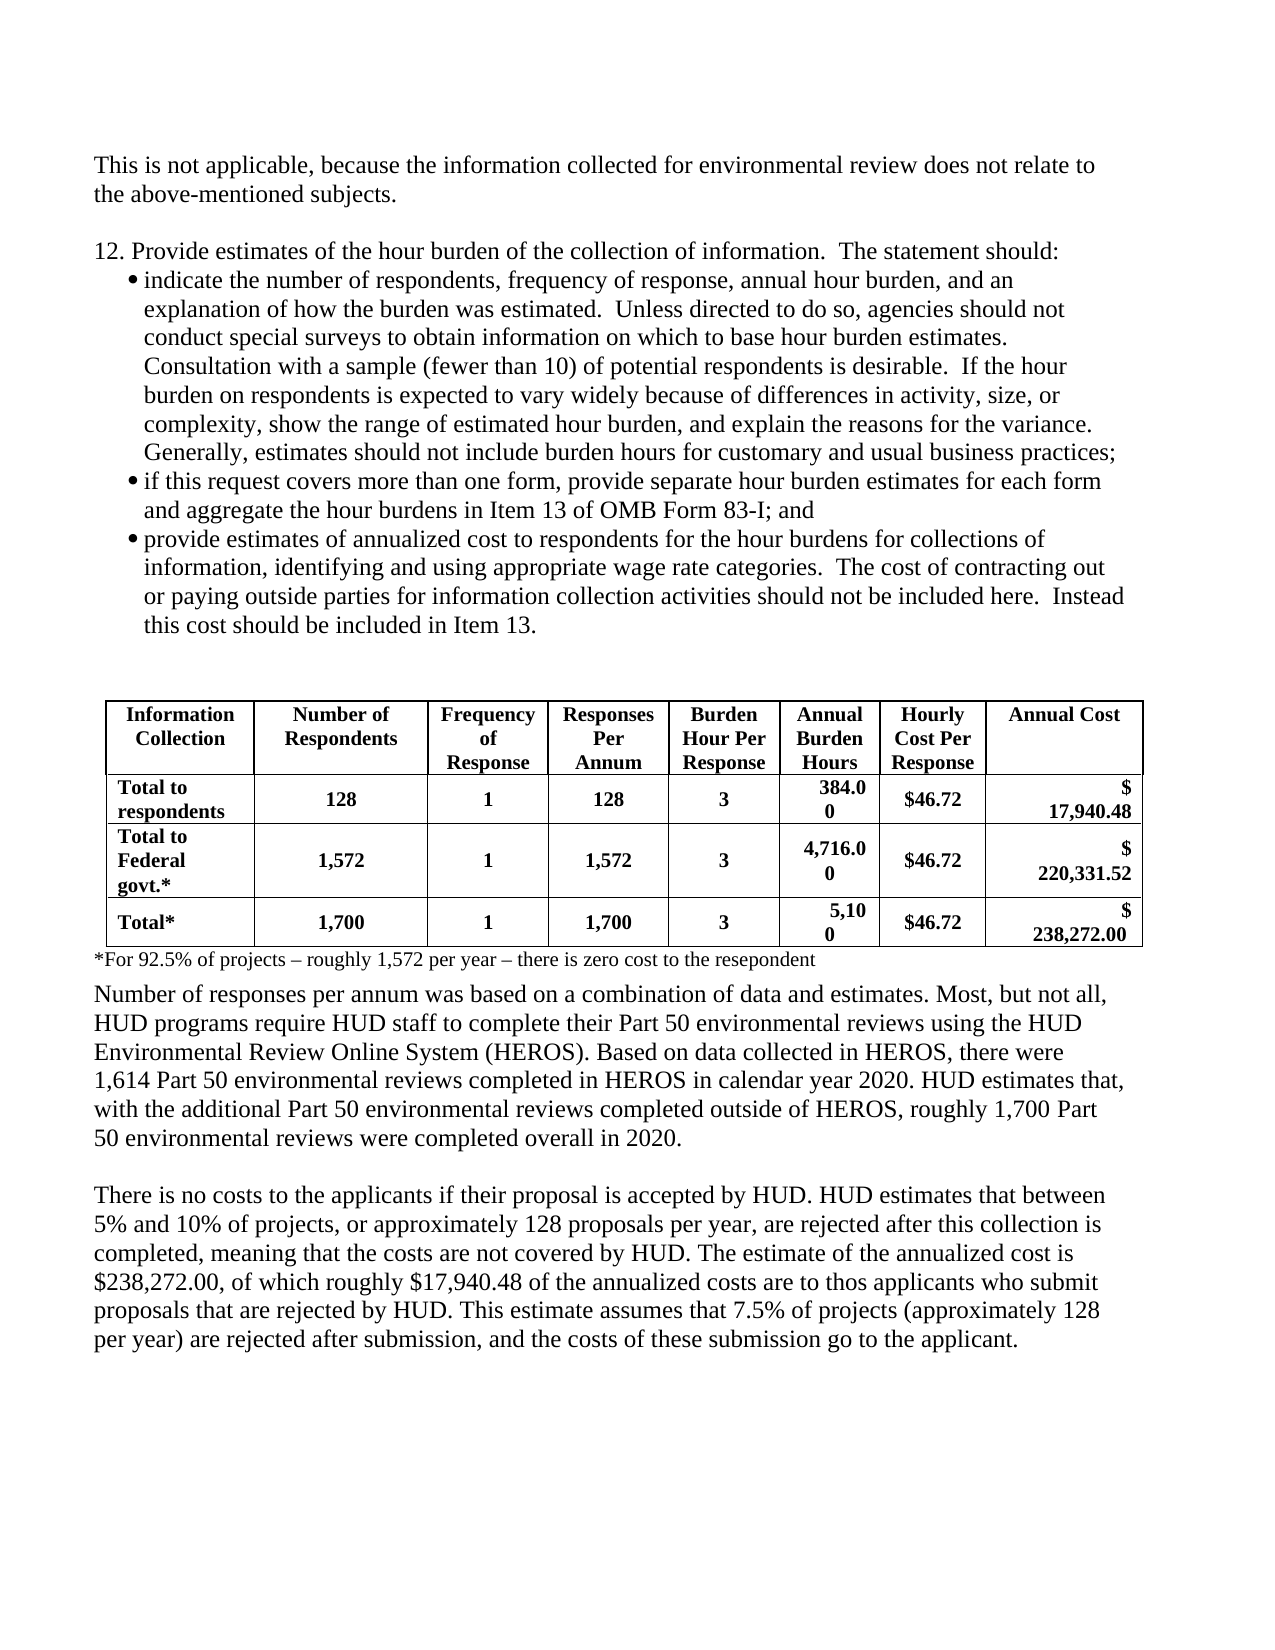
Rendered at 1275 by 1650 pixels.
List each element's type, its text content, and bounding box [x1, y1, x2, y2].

table_cell Total to Federal govt.* [107, 824, 254, 897]
text There is no costs to the applicants if their proposal is accepted by HUD. HUD estimates that between 5% and 10% of projects, or approximately 128 proposals per year, are rejected after this collection is completed, meaning that the costs are not covered by HUD. The estimate of the annualized cost is $238,272.00, of which roughly $17,940.48 of the annualized costs are to thos applicants who submit proposals that are rejected by HUD. This estimate assumes that 7.5% of projects (approximately 128 per year) are rejected after submission, and the costs of these submission go to the applicant. [94, 1180, 1125, 1353]
table_cell 1 [428, 898, 548, 946]
table_header Number of Respondents [255, 702, 427, 774]
table_cell $ 238,272.00 [986, 897, 1142, 946]
table_cell 3 [669, 898, 779, 946]
table_cell 3 [669, 775, 779, 823]
table_cell 1,572 [549, 824, 668, 897]
list if this request covers more than one form, provide separate hour burden estimates for each form and aggregate the hour burdens in Item 13 of OMB Form 83-I; and [129, 466, 1125, 524]
table_cell $46.72 [880, 898, 985, 946]
table_cell 128 [549, 775, 668, 823]
table_cell Total to respondents [107, 775, 254, 823]
list indicate the number of respondents, frequency of response, annual hour burden, and an explanation of how the burden was estimated. Unless directed to do so, agencies should not conduct special surveys to obtain information on which to base hour burden estimates. Consultation with a sample (fewer than 10) of potential respondents is desirable. If the hour burden on respondents is expected to vary widely because of differences in activity, size, or complexity, show the range of estimated hour burden, and explain the reasons for the variance. Generally, estimates should not include burden hours for customary and usual business practices; [129, 265, 1125, 466]
table_cell 5,100 [780, 898, 879, 946]
table_cell $46.72 [880, 824, 985, 897]
table_header Frequency of Response [429, 702, 547, 774]
table_cell 4,716.00 [780, 824, 879, 897]
table_cell 1 [428, 775, 548, 823]
table_cell 128 [255, 775, 427, 823]
table_cell Total* [107, 898, 254, 946]
table_cell $ 220,331.52 [986, 823, 1142, 897]
table_header Annual Burden Hours [781, 702, 879, 774]
table_header Hourly Cost Per Response [881, 702, 985, 774]
table_cell 384.00 [780, 775, 879, 823]
table_cell 3 [669, 824, 779, 897]
table_cell $46.72 [880, 775, 985, 823]
table_header Responses Per Annum [549, 702, 668, 774]
table_cell $ 17,940.48 [986, 774, 1142, 823]
text 12. Provide estimates of the hour burden of the collection of information. The statement should: [94, 236, 1125, 265]
table_header Information Collection [107, 702, 253, 774]
table_header Burden Hour Per Response [670, 702, 779, 774]
list provide estimates of annualized cost to respondents for the hour burdens for collections of information, identifying and using appropriate wage rate categories. The cost of contracting out or paying outside parties for information collection activities should not be included here. Instead this cost should be included in Item 13. [129, 524, 1125, 639]
text *For 92.5% of projects – roughly 1,572 per year – there is zero cost to the resepondent [94, 947, 1125, 971]
table_cell 1 [428, 824, 548, 897]
text Number of responses per annum was based on a combination of data and estimates. Most, but not all, HUD programs require HUD staff to complete their Part 50 environmental reviews using the HUD Environmental Review Online System (HEROS). Based on data collected in HEROS, there were 1,614 Part 50 environmental reviews completed in HEROS in calendar year 2020. HUD estimates that, with the additional Part 50 environmental reviews completed outside of HEROS, roughly 1,700 Part 50 environmental reviews were completed overall in 2020. [94, 979, 1125, 1152]
text This is not applicable, because the information collected for environmental review does not relate to the above-mentioned subjects. [94, 150, 1125, 207]
table_cell 1,572 [255, 824, 427, 897]
table_cell 1,700 [549, 898, 668, 946]
table_cell 1,700 [255, 898, 427, 946]
table_header Annual Cost [987, 702, 1142, 774]
